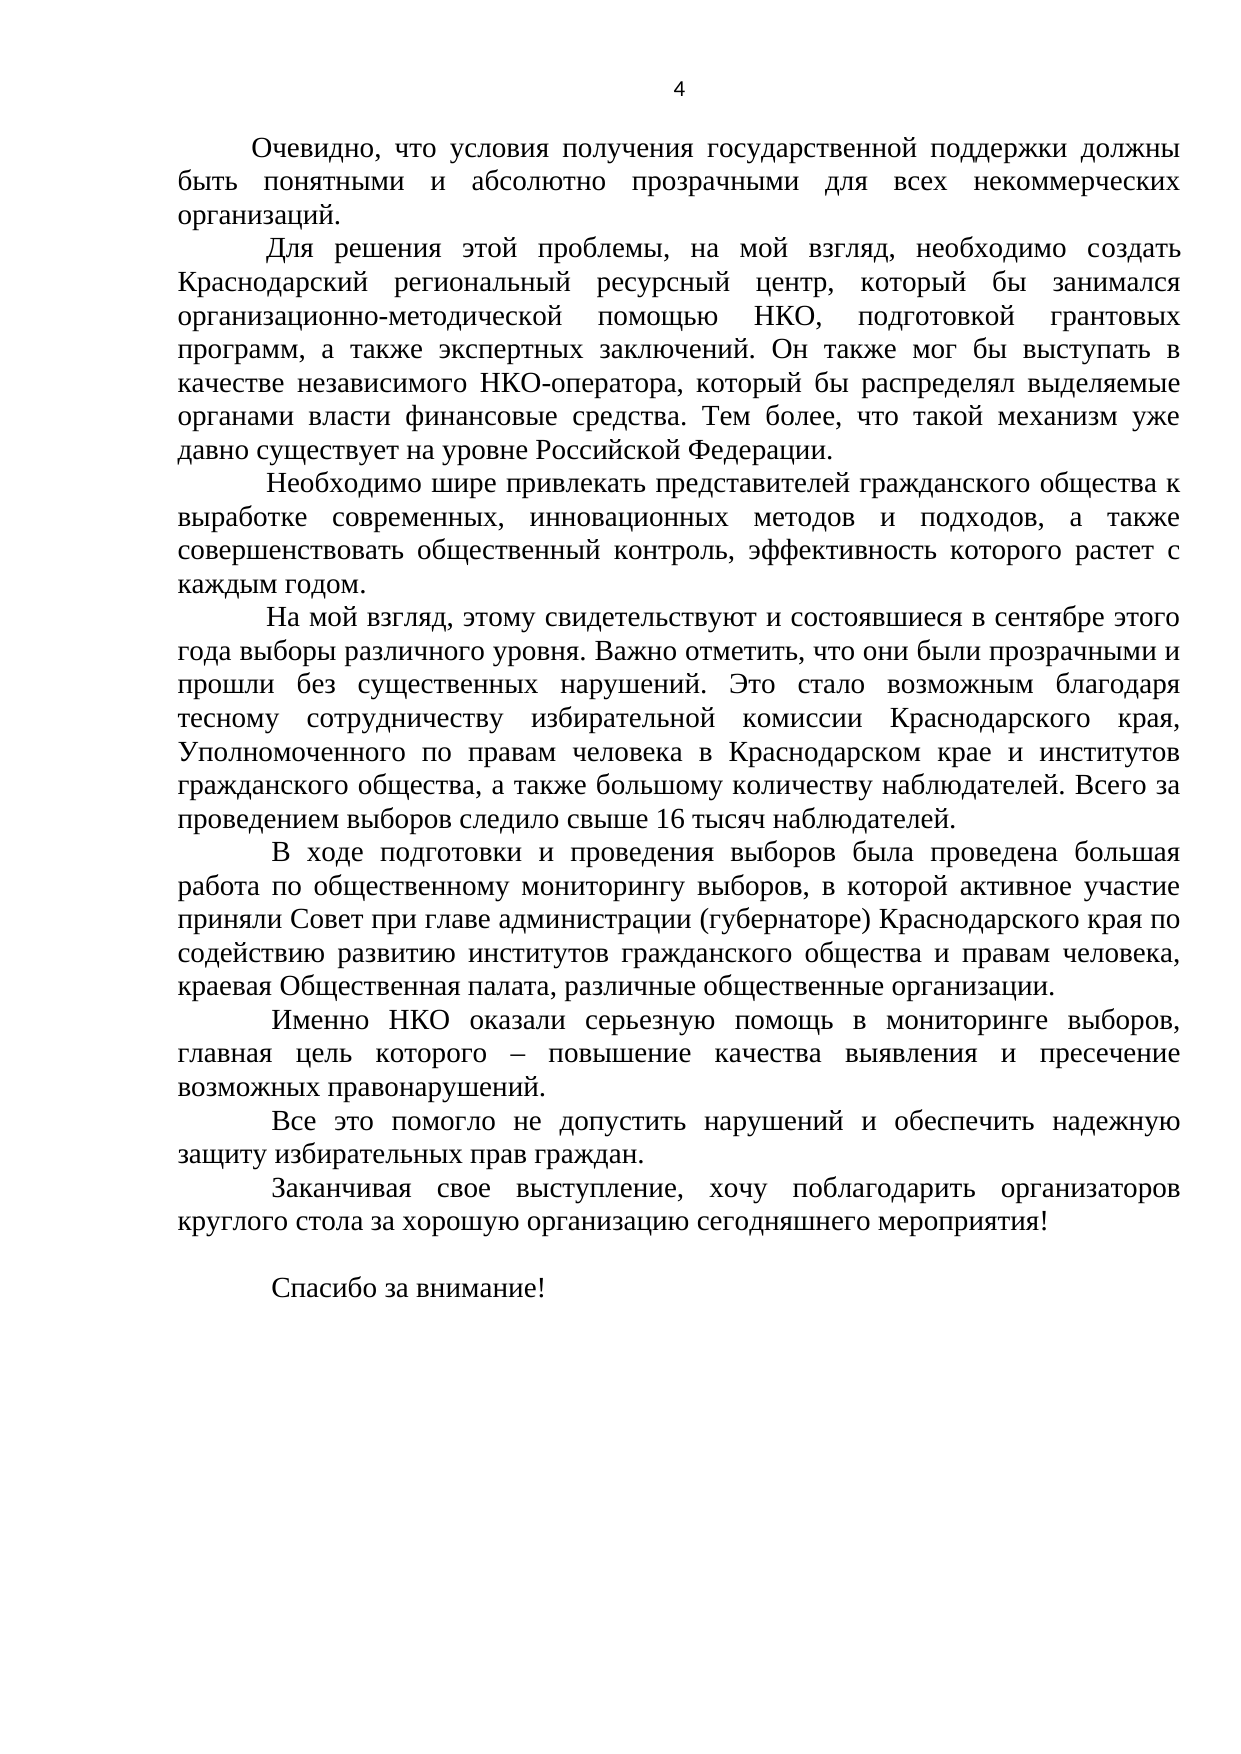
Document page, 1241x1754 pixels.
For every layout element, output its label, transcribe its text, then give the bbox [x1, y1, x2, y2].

text На мой взгляд, этому свидетельствуют и состоявшиеся в сентябре этого года выборы различного уровня. Важно отметить, что они были прозрачными и прошли без существенных нарушений. Это стало возможным благодаря тесному сотрудничеству избирательной комиссии Краснодарского края, Уполномоченного по правам человека в Краснодарском крае и институтов гражданского общества, а также большому количеству наблюдателей. Всего за проведением выборов следило свыше 16 тысяч наблюдателей. [177, 599, 1181, 834]
text Необходимо шире привлекать представителей гражданского общества к выработке современных, инновационных методов и подходов, а также совершенствовать общественный контроль, эффективность которого растет с каждым годом. [177, 465, 1181, 599]
text Именно НКО оказали серьезную помощь в мониторинге выборов, главная цель которого – повышение качества выявления и пресечение возможных правонарушений. [177, 1002, 1181, 1103]
text Все это помогло не допустить нарушений и обеспечить надежную защиту избирательных прав граждан. [177, 1103, 1181, 1170]
text В ходе подготовки и проведения выборов была проведена большая работа по общественному мониторингу выборов, в которой активное участие приняли Совет при главе администрации (губернаторе) Краснодарского края по содействию развитию институтов гражданского общества и правам человека, краевая Общественная палата, различные общественные организации. [177, 834, 1181, 1002]
text Для решения этой проблемы, на мой взгляд, необходимо создать Краснодарский региональный ресурсный центр, который бы занимался организационно-методической помощью НКО, подготовкой грантовых программ, а также экспертных заключений. Он также мог бы выступать в качестве независимого НКО-оператора, который бы распределял выделяемые органами власти финансовые средства. Тем более, что такой механизм уже давно существует на уровне Российской Федерации. [177, 231, 1181, 465]
text Заканчивая свое выступление, хочу поблагодарить организаторов круглого стола за хорошую организацию сегодняшнего мероприятия! [177, 1170, 1181, 1237]
text Очевидно, что условия получения государственной поддержки должны быть понятными и абсолютно прозрачными для всех некоммерческих организаций. [177, 130, 1181, 231]
text Спасибо за внимание! [177, 1270, 1181, 1304]
